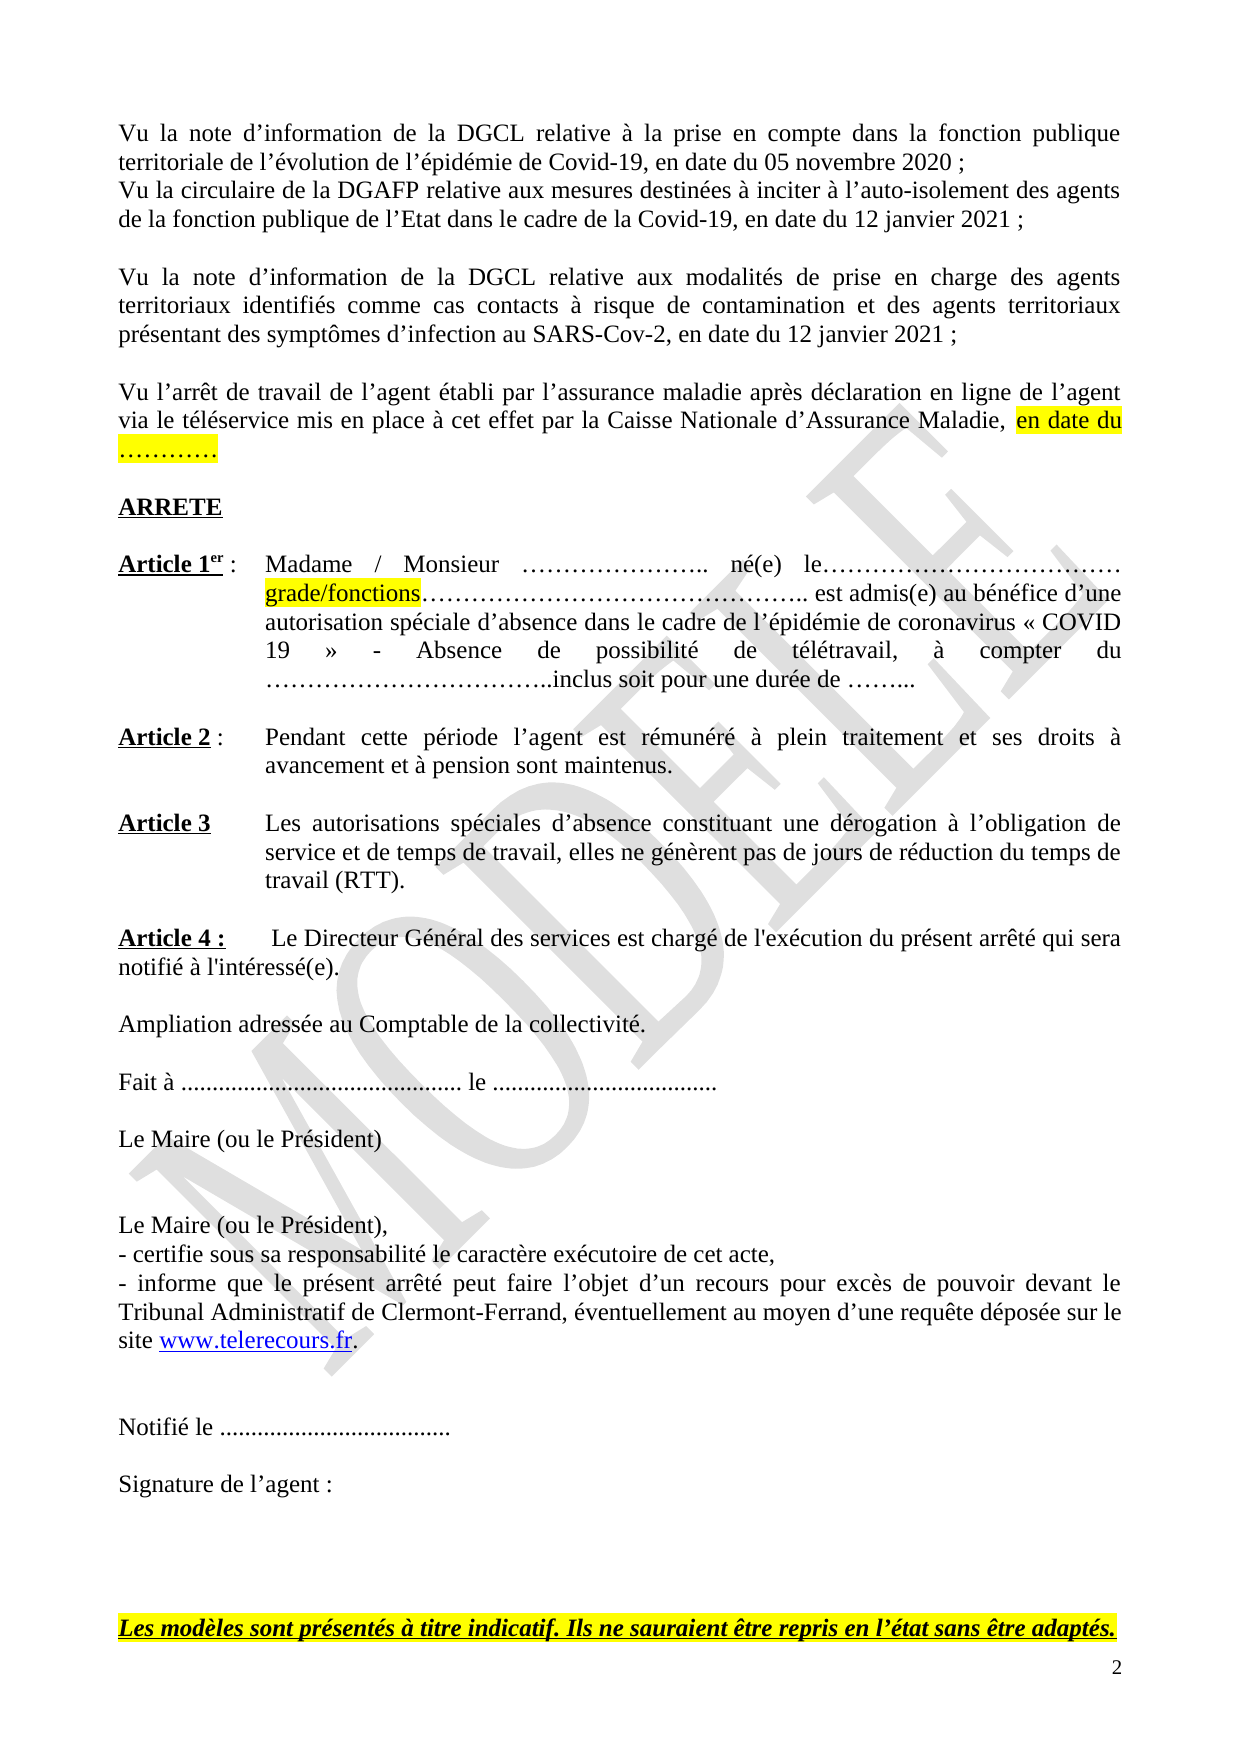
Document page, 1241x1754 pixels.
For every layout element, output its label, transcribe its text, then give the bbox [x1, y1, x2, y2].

text Article 2 : Pendant cette période l’agent est rémunéré à plein traitement et ses droits à avancement et à pension sont maintenus. [118, 722, 1122, 779]
text Vu l’arrêt de travail de l’agent établi par l’assurance maladie après déclaration en ligne de l’agent via le téléservice mis en place à cet effet par la Caisse Nationale d’Assurance Maladie, en date du ………… [118, 377, 1122, 463]
text Ampliation adressée au Comptable de la collectivité. [118, 1009, 1122, 1038]
text Article 1er : Madame / Monsieur ………………….. né(e) le……………………………… grade/fonctions……………………………………….. est admis(e) au bénéfice d’une autorisation spéciale d’absence dans le cadre de l’épidémie de coronavirus « COVID 19 » - Absence de possibilité de télétravail, à compter du ……………………………..inclus soit pour une durée de ……... [118, 549, 1122, 693]
text ARRETE [118, 492, 1122, 521]
text Le Maire (ou le Président) [118, 1124, 1122, 1153]
text Le Maire (ou le Président), [118, 1211, 1122, 1239]
text - informe que le présent arrêté peut faire l’objet d’un recours pour excès de pouvoir devant le Tribunal Administratif de Clermont-Ferrand, éventuellement au moyen d’une requête déposée sur le site www.telerecours.fr. [118, 1268, 1122, 1354]
text Vu la note d’information de la DGCL relative à la prise en compte dans la fonction publique territoriale de l’évolution de l’épidémie de Covid-19, en date du 05 novembre 2020 ; [118, 118, 1122, 176]
text Vu la note d’information de la DGCL relative aux modalités de prise en charge des agents territoriaux identifiés comme cas contacts à risque de contamination et des agents territoriaux présentant des symptômes d’infection au SARS-Cov-2, en date du 12 janvier 2021 ; [118, 262, 1122, 348]
text Signature de l’agent : [118, 1469, 1122, 1498]
text - certifie sous sa responsabilité le caractère exécutoire de cet acte, [118, 1239, 1122, 1268]
text Article 4 : Le Directeur Général des services est chargé de l'exécution du présent arrêté qui sera notifié à l'intéressé(e). [118, 923, 1122, 981]
text Fait à ............................................. le .................................... [118, 1067, 1122, 1096]
text Vu la circulaire de la DGAFP relative aux mesures destinées à inciter à l’auto-isolement des agents de la fonction publique de l’Etat dans le cadre de la Covid-19, en date du 12 janvier 2021 ; [118, 176, 1122, 233]
text Article 3 Les autorisations spéciales d’absence constituant une dérogation à l’obligation de service et de temps de travail, elles ne génèrent pas de jours de réduction du temps de travail (RTT). [118, 808, 1122, 894]
text Notifié le ..................................... [118, 1412, 1122, 1441]
